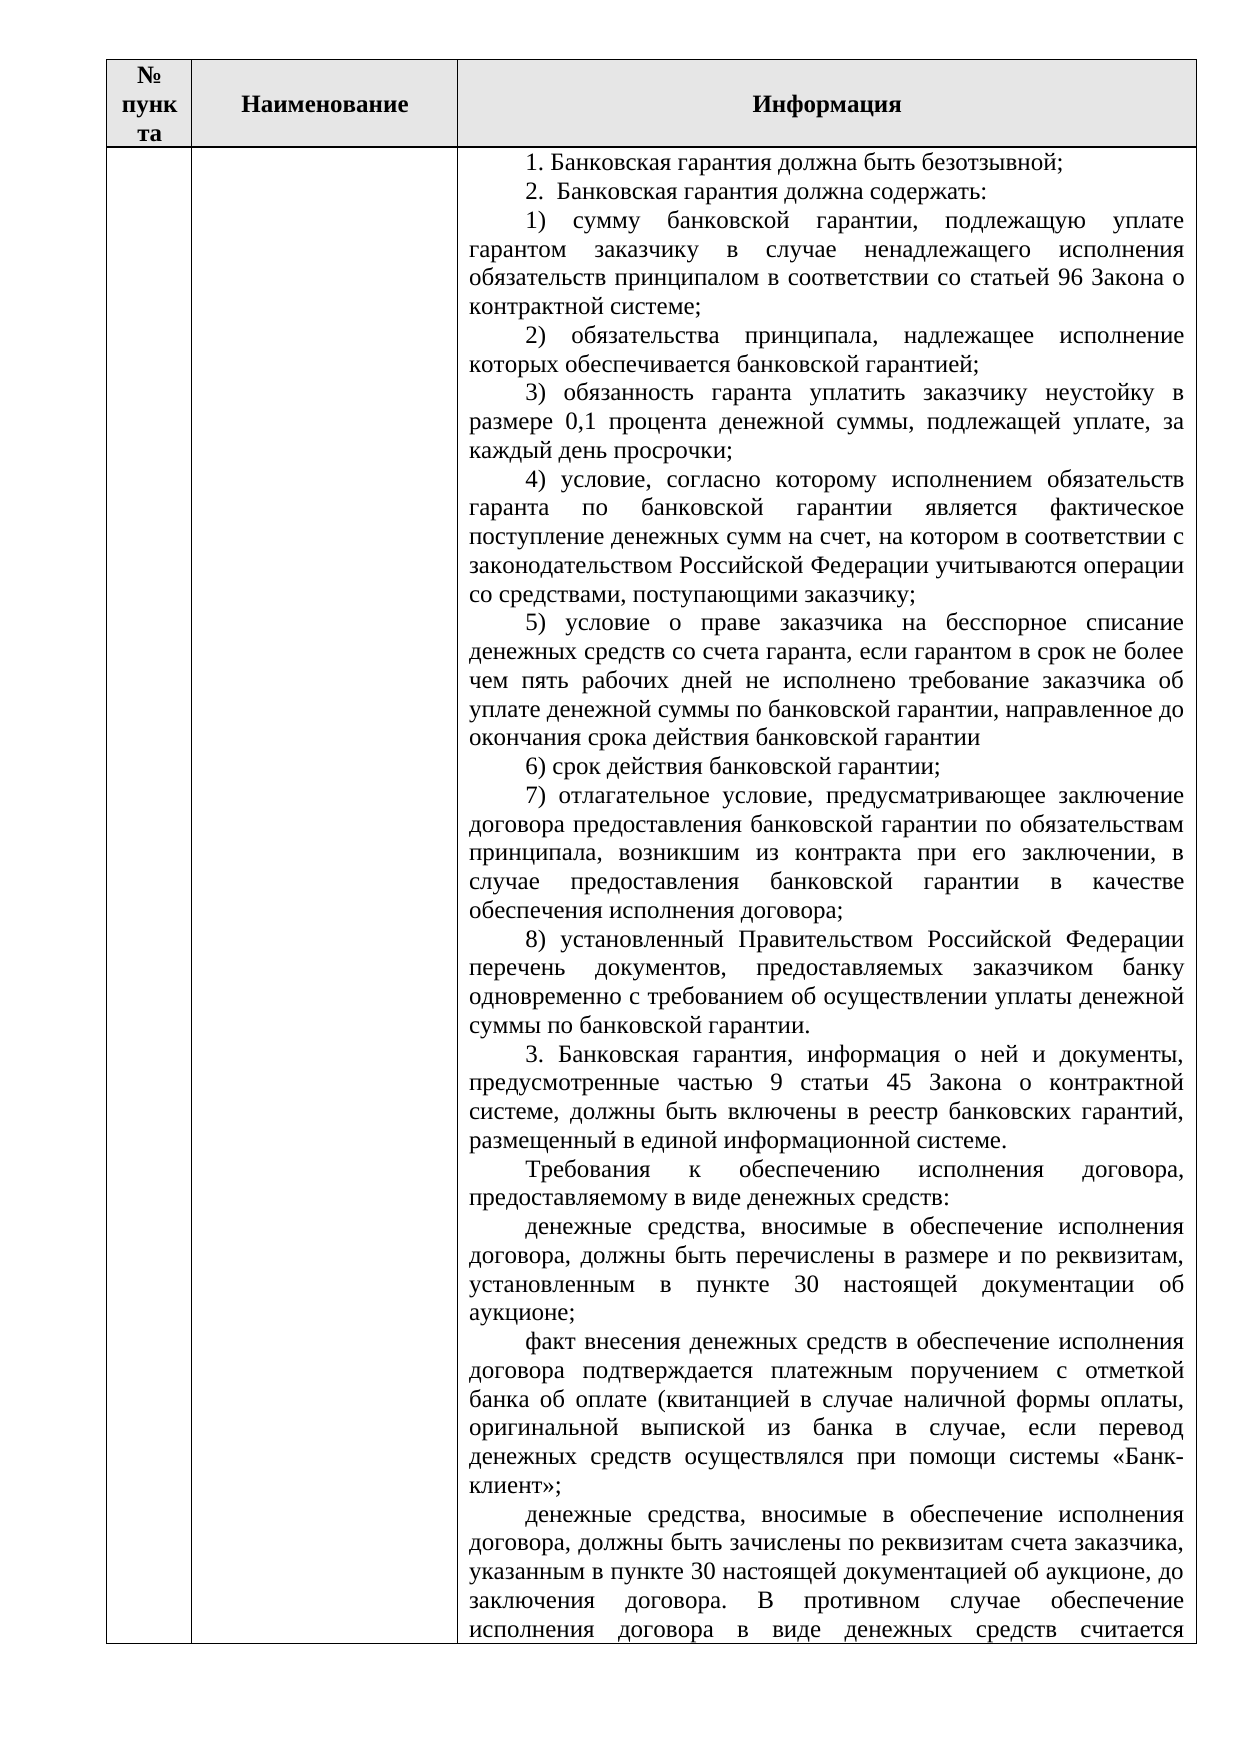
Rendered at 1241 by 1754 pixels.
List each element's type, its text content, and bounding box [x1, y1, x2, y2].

table_header Информация [458, 60, 1196, 146]
table_header Наименование [192, 60, 457, 146]
table_cell [107, 148, 191, 1642]
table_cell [458, 148, 1196, 1642]
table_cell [192, 148, 457, 1642]
table_header № пункта [107, 60, 191, 146]
